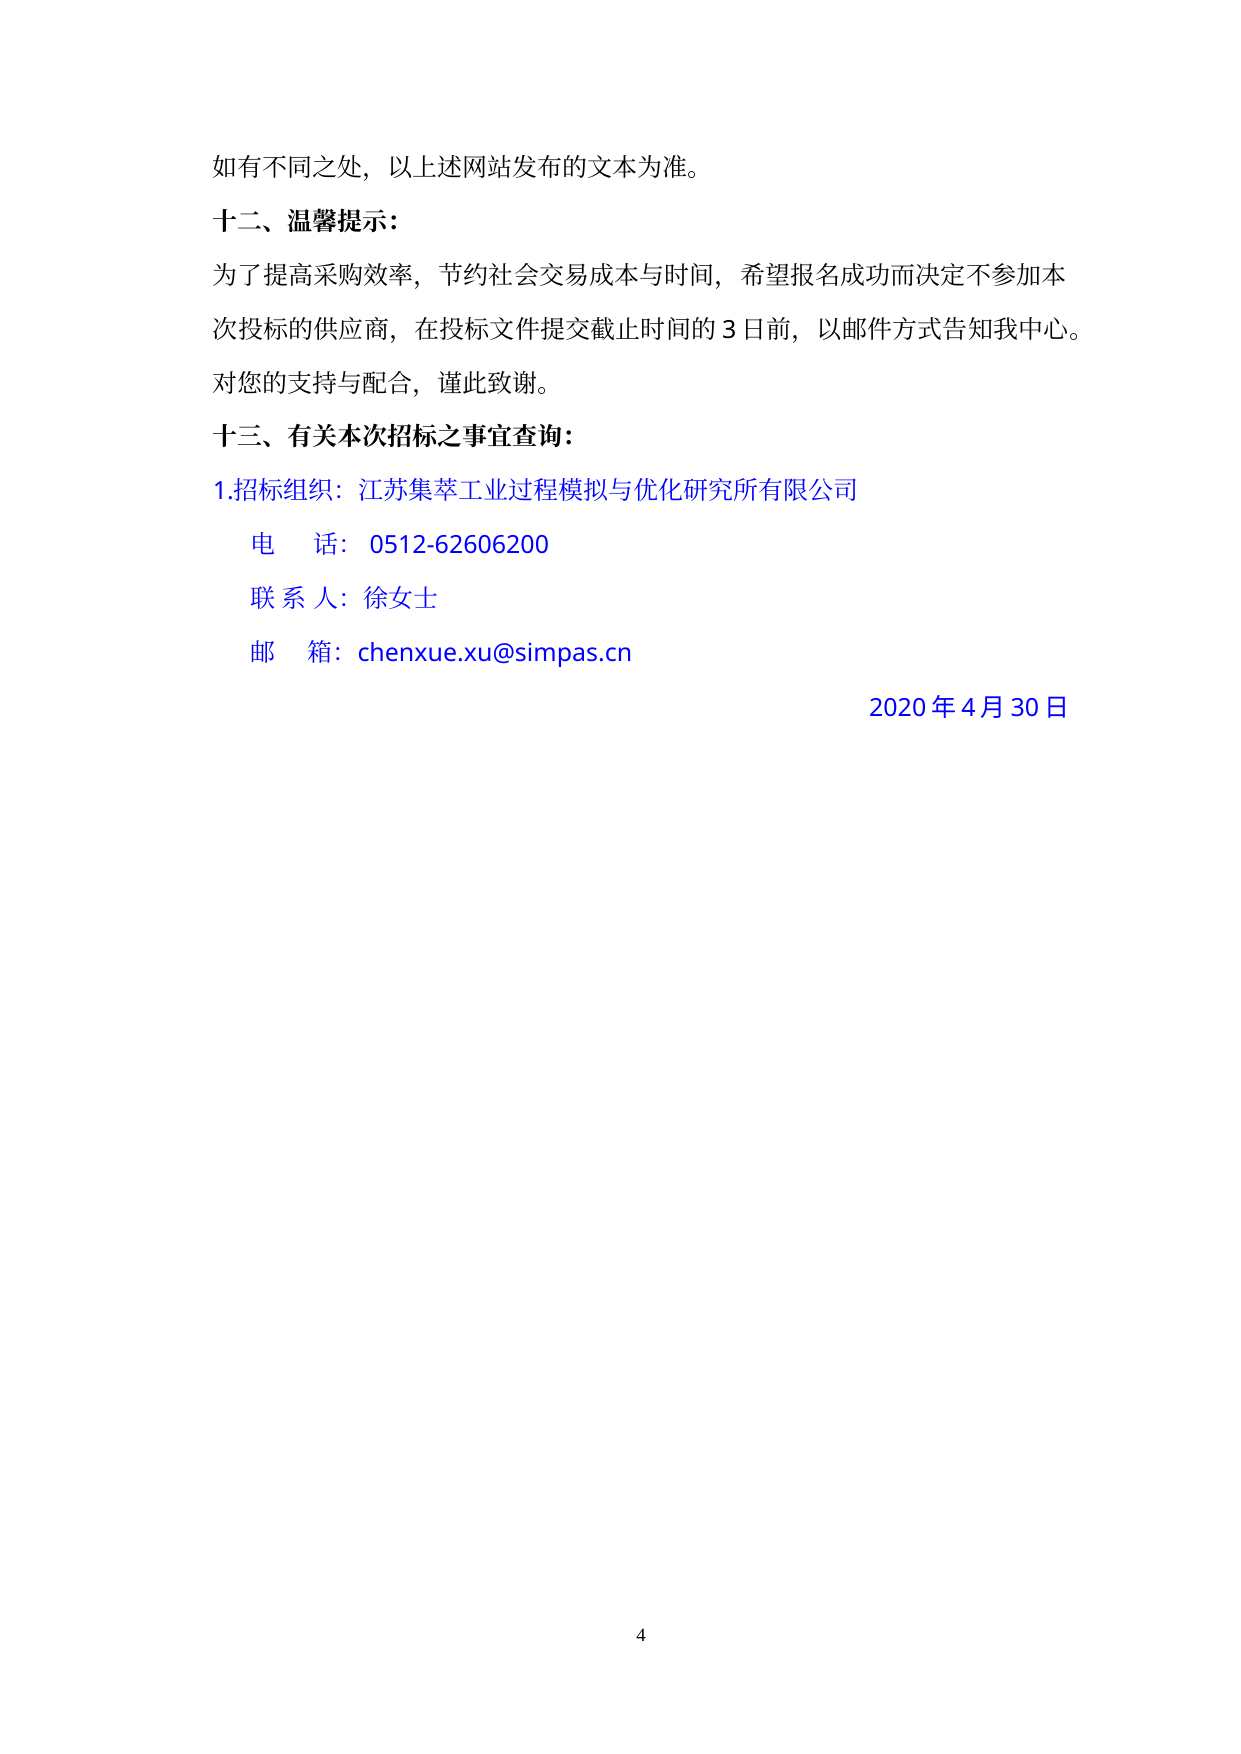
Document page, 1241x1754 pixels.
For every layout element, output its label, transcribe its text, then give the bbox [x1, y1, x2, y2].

text 1.招标组织：江苏集萃工业过程模拟与优化研究所有限公司 [213, 471, 1069, 507]
text 邮 箱：chenxue.xu@simpas.cn [213, 633, 1069, 669]
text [213, 148, 1069, 184]
text 2020年4月30日 [213, 687, 1069, 723]
text 电 话： 0512-62606200 [213, 525, 1069, 561]
text 为了提高采购效率，节约社会交易成本与时间，希望报名成功而决定不参加本次投标的供应商，在投标文件提交截止时间的3日前，以邮件方式告知我中心。对您的支持与配合，谨此致谢。 [213, 255, 1069, 399]
text 十二、温馨提示： [213, 202, 1069, 237]
text 十三、有关本次招标之事宜查询： [213, 417, 1069, 453]
text 联 系 人：徐女士 [213, 579, 1069, 615]
